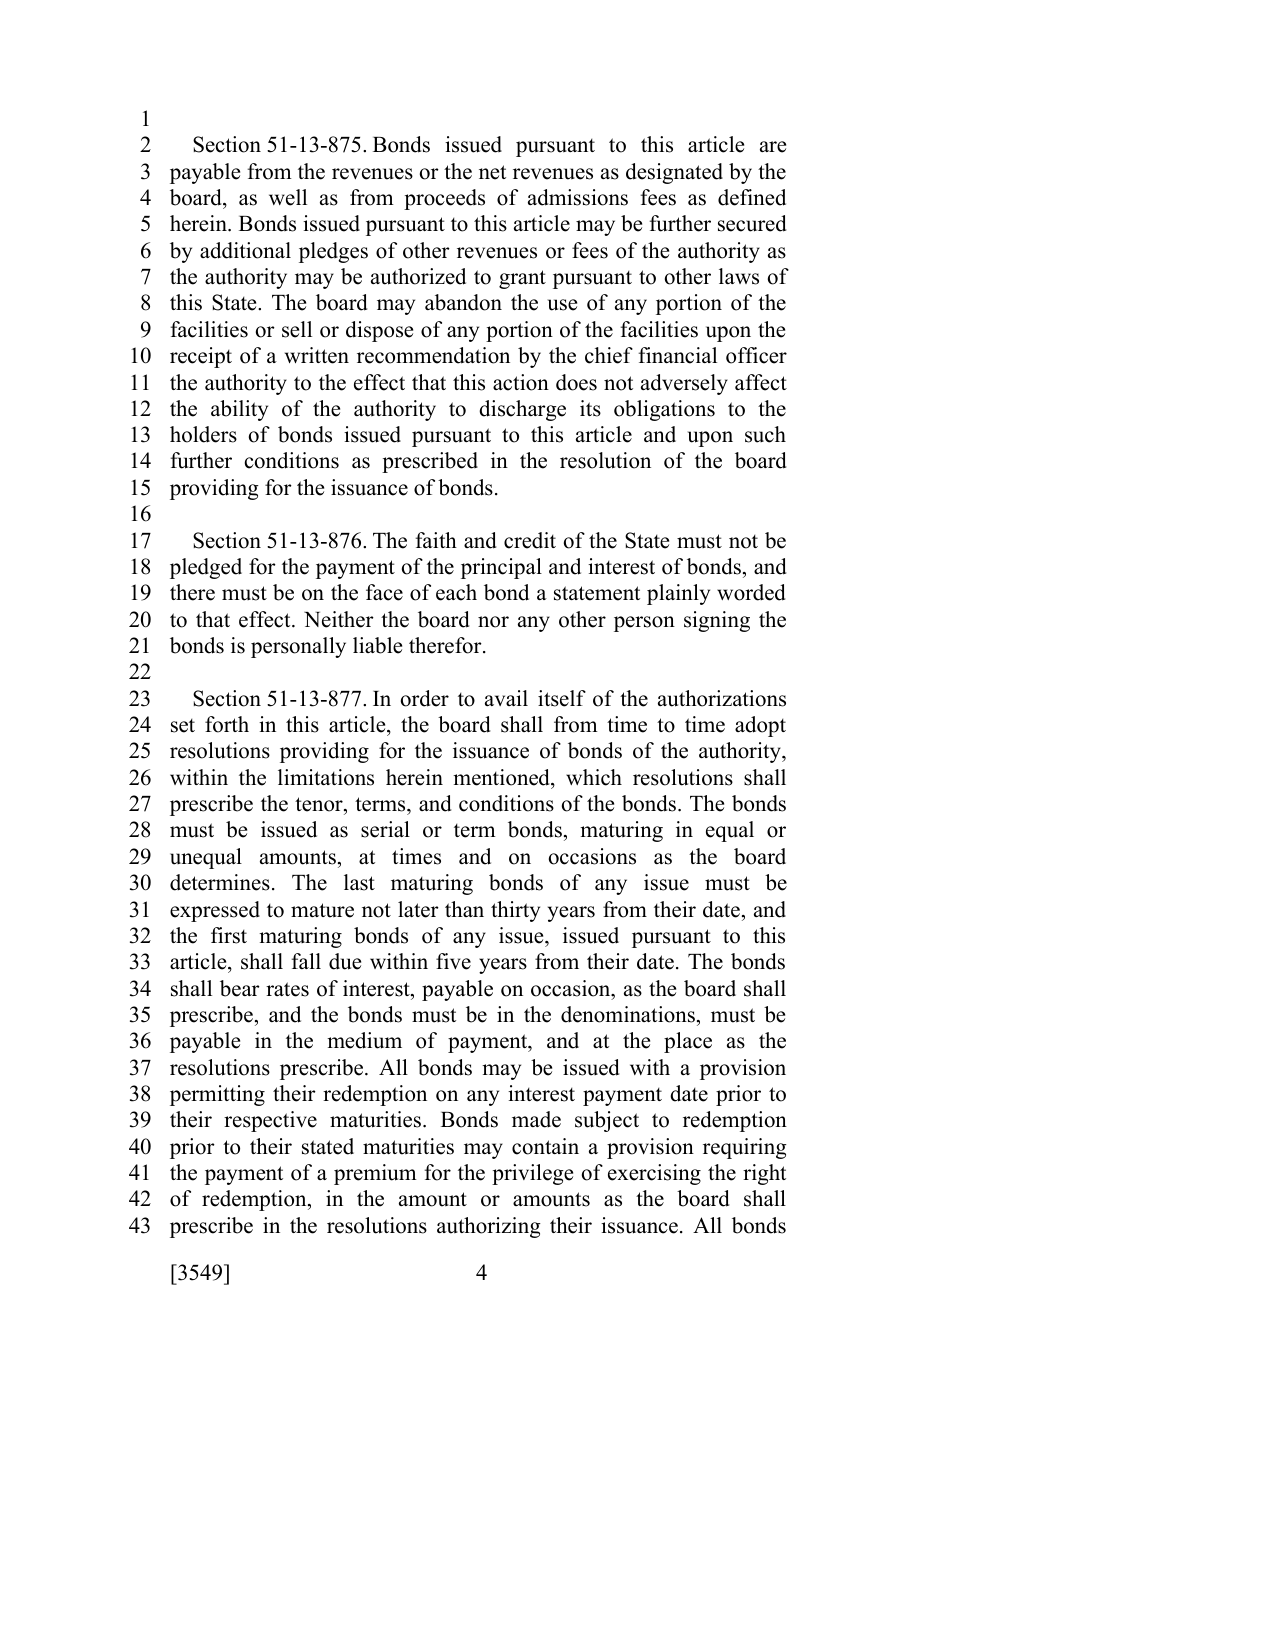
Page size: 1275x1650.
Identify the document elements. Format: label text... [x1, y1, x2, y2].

text Section 51-13-876. The faith and credit of the State must not be pledged for the payment of the principal and interest of bonds, and there must be on the face of each bond a statement plainly worded to that effect. Neither the board nor any other person signing the bonds is personally liable therefor. [169, 527, 787, 658]
text Section 51-13-875. Bonds issued pursuant to this article are payable from the revenues or the net revenues as designated by the board, as well as from proceeds of admissions fees as defined herein. Bonds issued pursuant to this article may be further secured by additional pledges of other revenues or fees of the authority as the authority may be authorized to grant pursuant to other laws of this State. The board may abandon the use of any portion of the facilities or sell or dispose of any portion of the facilities upon the receipt of a written recommendation by the chief financial officer the authority to the effect that this action does not adversely affect the ability of the authority to discharge its obligations to the holders of bonds issued pursuant to this article and upon such further conditions as prescribed in the resolution of the board providing for the issuance of bonds. [169, 131, 787, 500]
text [169, 685, 787, 1238]
